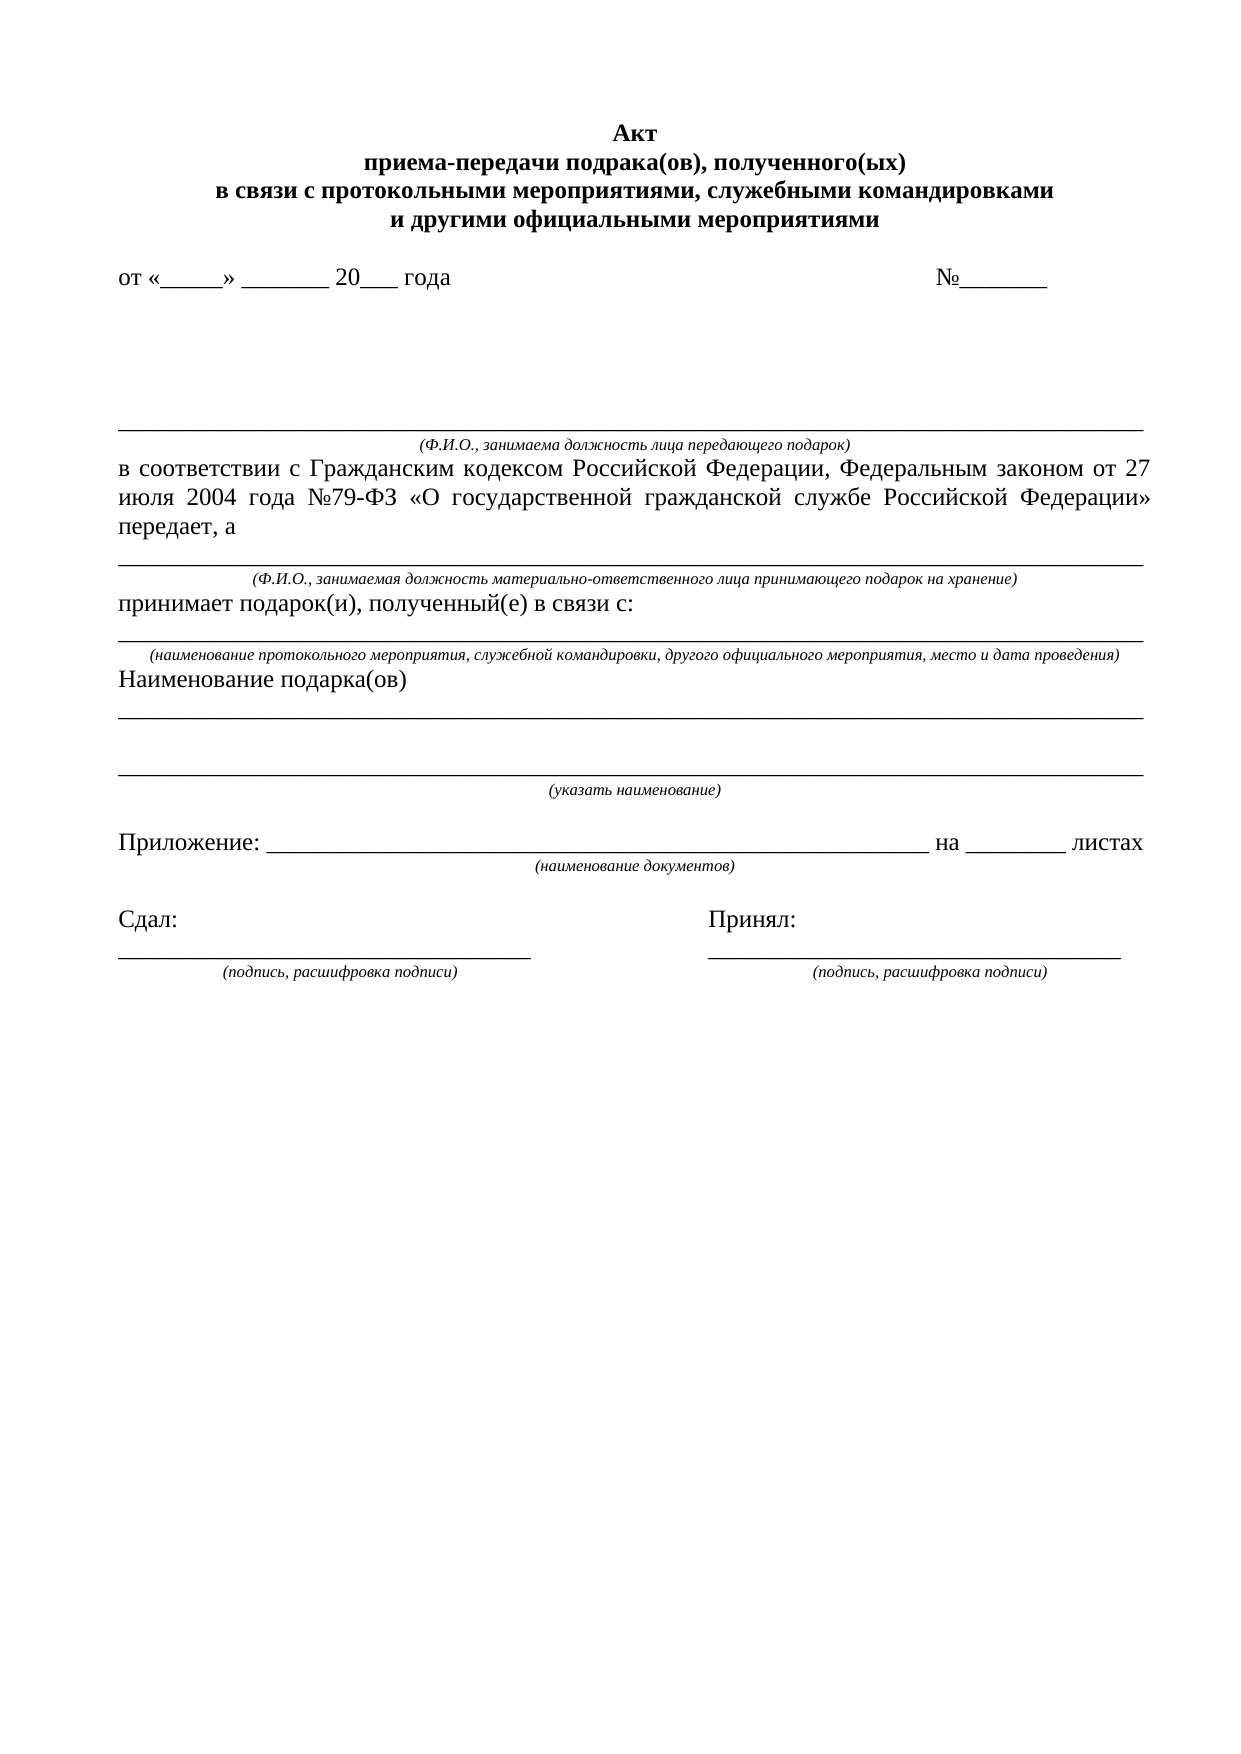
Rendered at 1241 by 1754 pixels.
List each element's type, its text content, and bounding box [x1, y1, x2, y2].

text (Ф.И.О., занимаема должность лица передающего подарок) [118, 434, 1152, 453]
text __________________________________________________________________________________ [118, 751, 1152, 779]
text в связи с протокольными мероприятиями, служебными командировками [118, 176, 1152, 204]
text Наименование подарка(ов) [118, 664, 1152, 693]
text __________________________________________________________________________________ [118, 693, 1152, 722]
text (наименование документов) [118, 856, 1152, 875]
text и другими официальными мероприятиями [118, 204, 1152, 233]
text Акт [118, 118, 1152, 147]
text (наименование протокольного мероприятия, служебной командировки, другого официального мероприятия, место и дата проведения) [118, 645, 1152, 664]
text приема-передачи подрака(ов), полученного(ых) [118, 147, 1152, 176]
text __________________________________________________________________________________ [118, 540, 1152, 568]
text (Ф.И.О., занимаемая должность материально-ответственного лица принимающего подарок на хранение) [118, 568, 1152, 588]
text Сдал: Принял: [118, 904, 1152, 933]
text от «_____» _______ 20___ года №_______ [118, 262, 1152, 291]
text (указать наименование) [118, 779, 1152, 798]
text _________________________________ _________________________________ [118, 933, 1152, 961]
text принимает подарок(и), полученный(е) в связи с: [118, 588, 1152, 616]
text __________________________________________________________________________________ [118, 406, 1152, 434]
text __________________________________________________________________________________ [118, 616, 1152, 645]
text в соответствии с Гражданским кодексом Российской Федерации, Федеральным законом от 27 июля 2004 года №79-ФЗ «О государственной гражданской службе Российской Федерации» передает, а [118, 453, 1152, 540]
text (подпись, расшифровка подписи) (подпись, расшифровка подписи) [118, 961, 1152, 981]
text Приложение: _____________________________________________________ на ________ листах [118, 827, 1152, 856]
